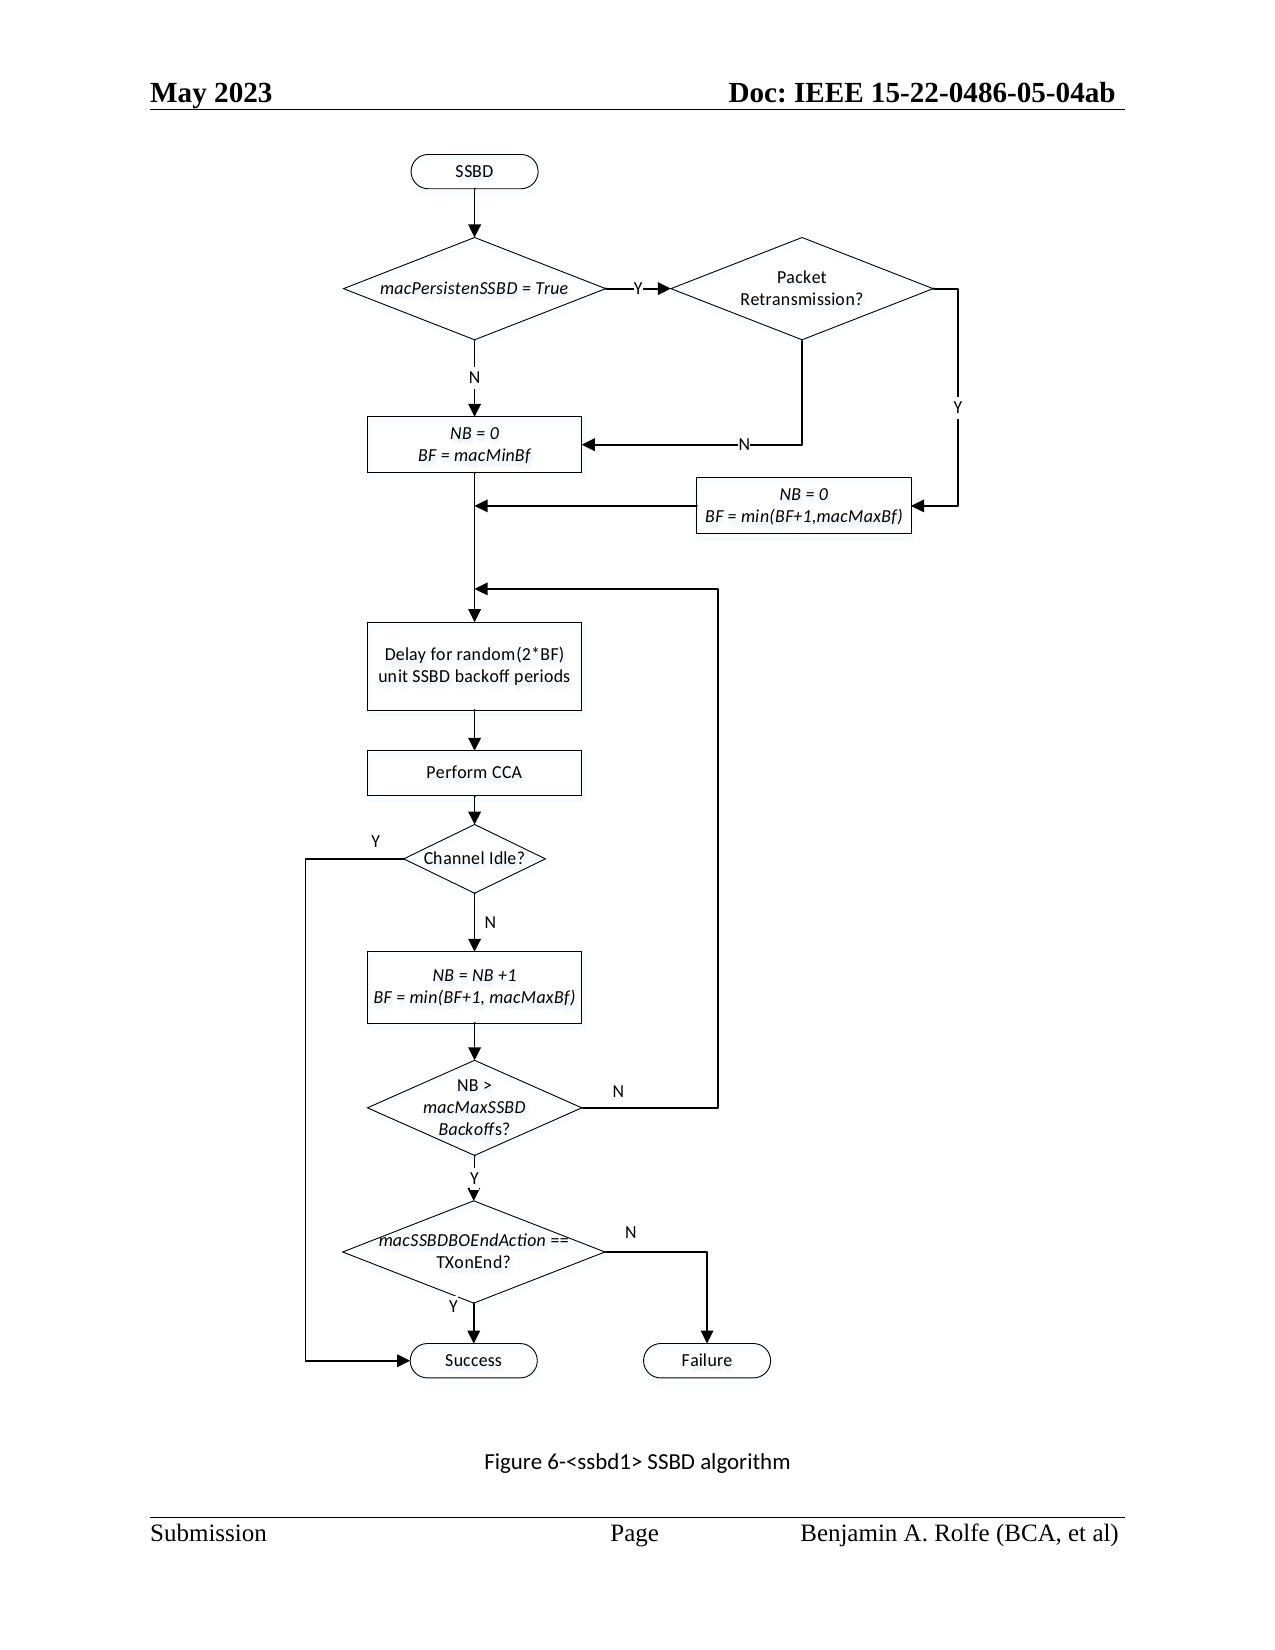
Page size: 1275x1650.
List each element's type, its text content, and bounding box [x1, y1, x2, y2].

text Figure 6-<ssbd1> SSBD algorithm [150, 1447, 1125, 1475]
